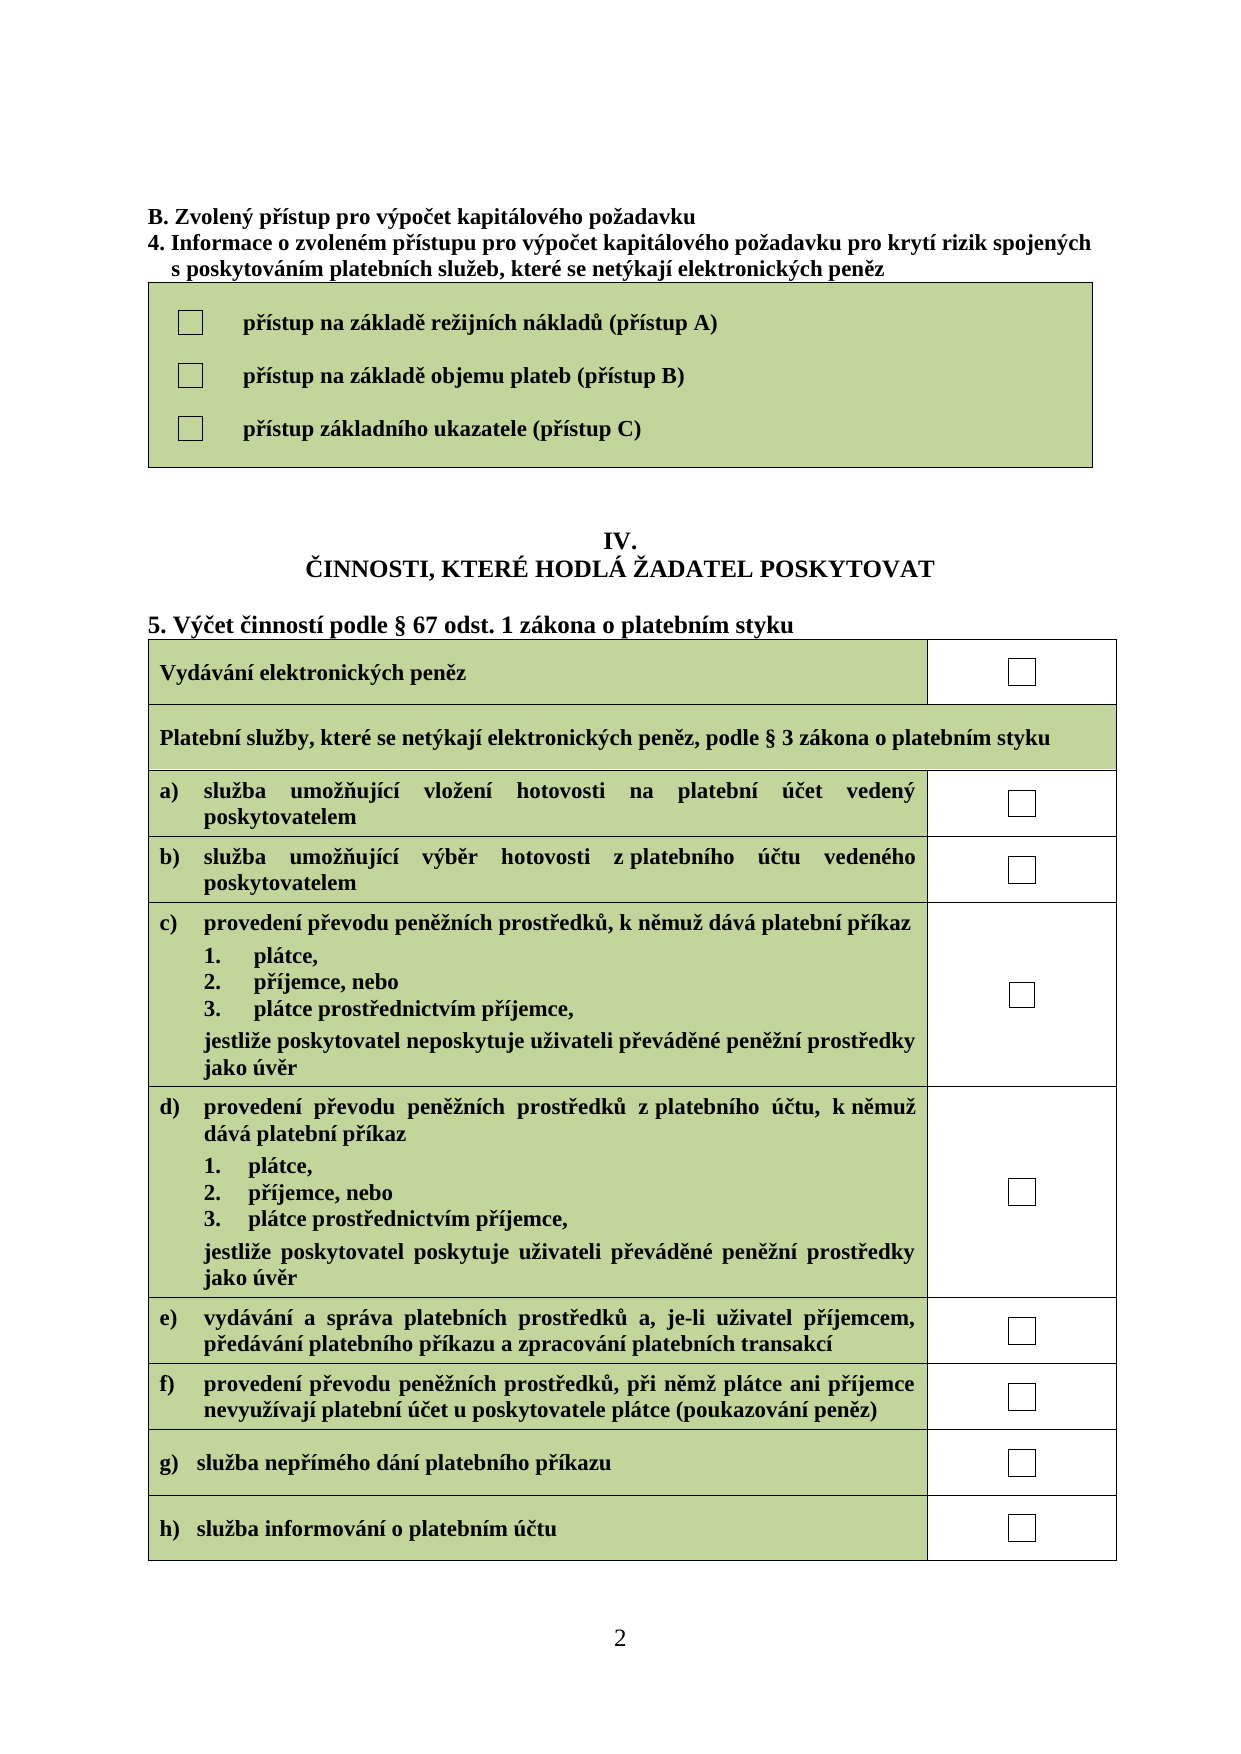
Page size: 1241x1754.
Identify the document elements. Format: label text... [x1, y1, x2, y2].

text 4. Informace o zvoleném přístupu pro výpočet kapitálového požadavku pro krytí rizik spojených s poskytováním platebních služeb, které se netýkají elektronických peněz [148, 229, 1093, 282]
table_cell f) provedení převodu peněžních prostředků, při němž plátce ani příjemce nevyužívají platební účet u poskytovatele plátce (poukazování peněz) [149, 1364, 927, 1429]
table_cell b) služba umožňující výběr hotovosti z platebního účtu vedeného poskytovatelem [149, 837, 927, 902]
table_cell [928, 771, 1116, 836]
text 5. Výčet činností podle § 67 odst. 1 zákona o platebním styku [148, 610, 1093, 638]
table_cell [928, 1430, 1116, 1495]
table_cell e) vydávání a správa platebních prostředků a, je-li uživatel příjemcem, předávání platebního příkazu a zpracování platebních transakcí [149, 1298, 927, 1363]
table_header přístup na základě režijních nákladů (přístup A) přístup na základě objemu plateb (přístup B) přístup základního ukazatele (přístup C) [149, 283, 1092, 467]
table_cell Platební služby, které se netýkají elektronických peněz, podle § 3 zákona o platebním styku [149, 705, 1116, 769]
table_cell [928, 1496, 1116, 1560]
text IV. [148, 526, 1093, 554]
table_header Vydávání elektronických peněz [149, 640, 927, 704]
table_cell a) služba umožňující vložení hotovosti na platební účet vedený poskytovatelem [149, 771, 927, 836]
table_cell d) provedení převodu peněžních prostředků z platebního účtu, k němuž dává platební příkaz plátce, příjemce, nebo plátce prostřednictvím příjemce, jestliže poskytovatel poskytuje uživateli převáděné peněžní prostředky jako úvěr [149, 1087, 927, 1297]
text B. Zvolený přístup pro výpočet kapitálového požadavku [148, 203, 1093, 229]
table_cell [928, 1298, 1116, 1363]
table_cell h) služba informování o platebním účtu [149, 1496, 927, 1560]
table_cell [928, 1087, 1116, 1297]
text ČINNOSTI, KTERÉ HODLÁ ŽADATEL POSKYTOVAT [148, 554, 1093, 583]
table_header [928, 640, 1116, 704]
table_cell [928, 1364, 1116, 1429]
table_cell [928, 903, 1116, 1086]
table_cell c) provedení převodu peněžních prostředků, k němuž dává platební příkaz plátce, příjemce, nebo plátce prostřednictvím příjemce, jestliže poskytovatel neposkytuje uživateli převáděné peněžní prostředky jako úvěr [149, 903, 927, 1086]
table_cell g) služba nepřímého dání platebního příkazu [149, 1430, 927, 1495]
table_cell [928, 837, 1116, 902]
